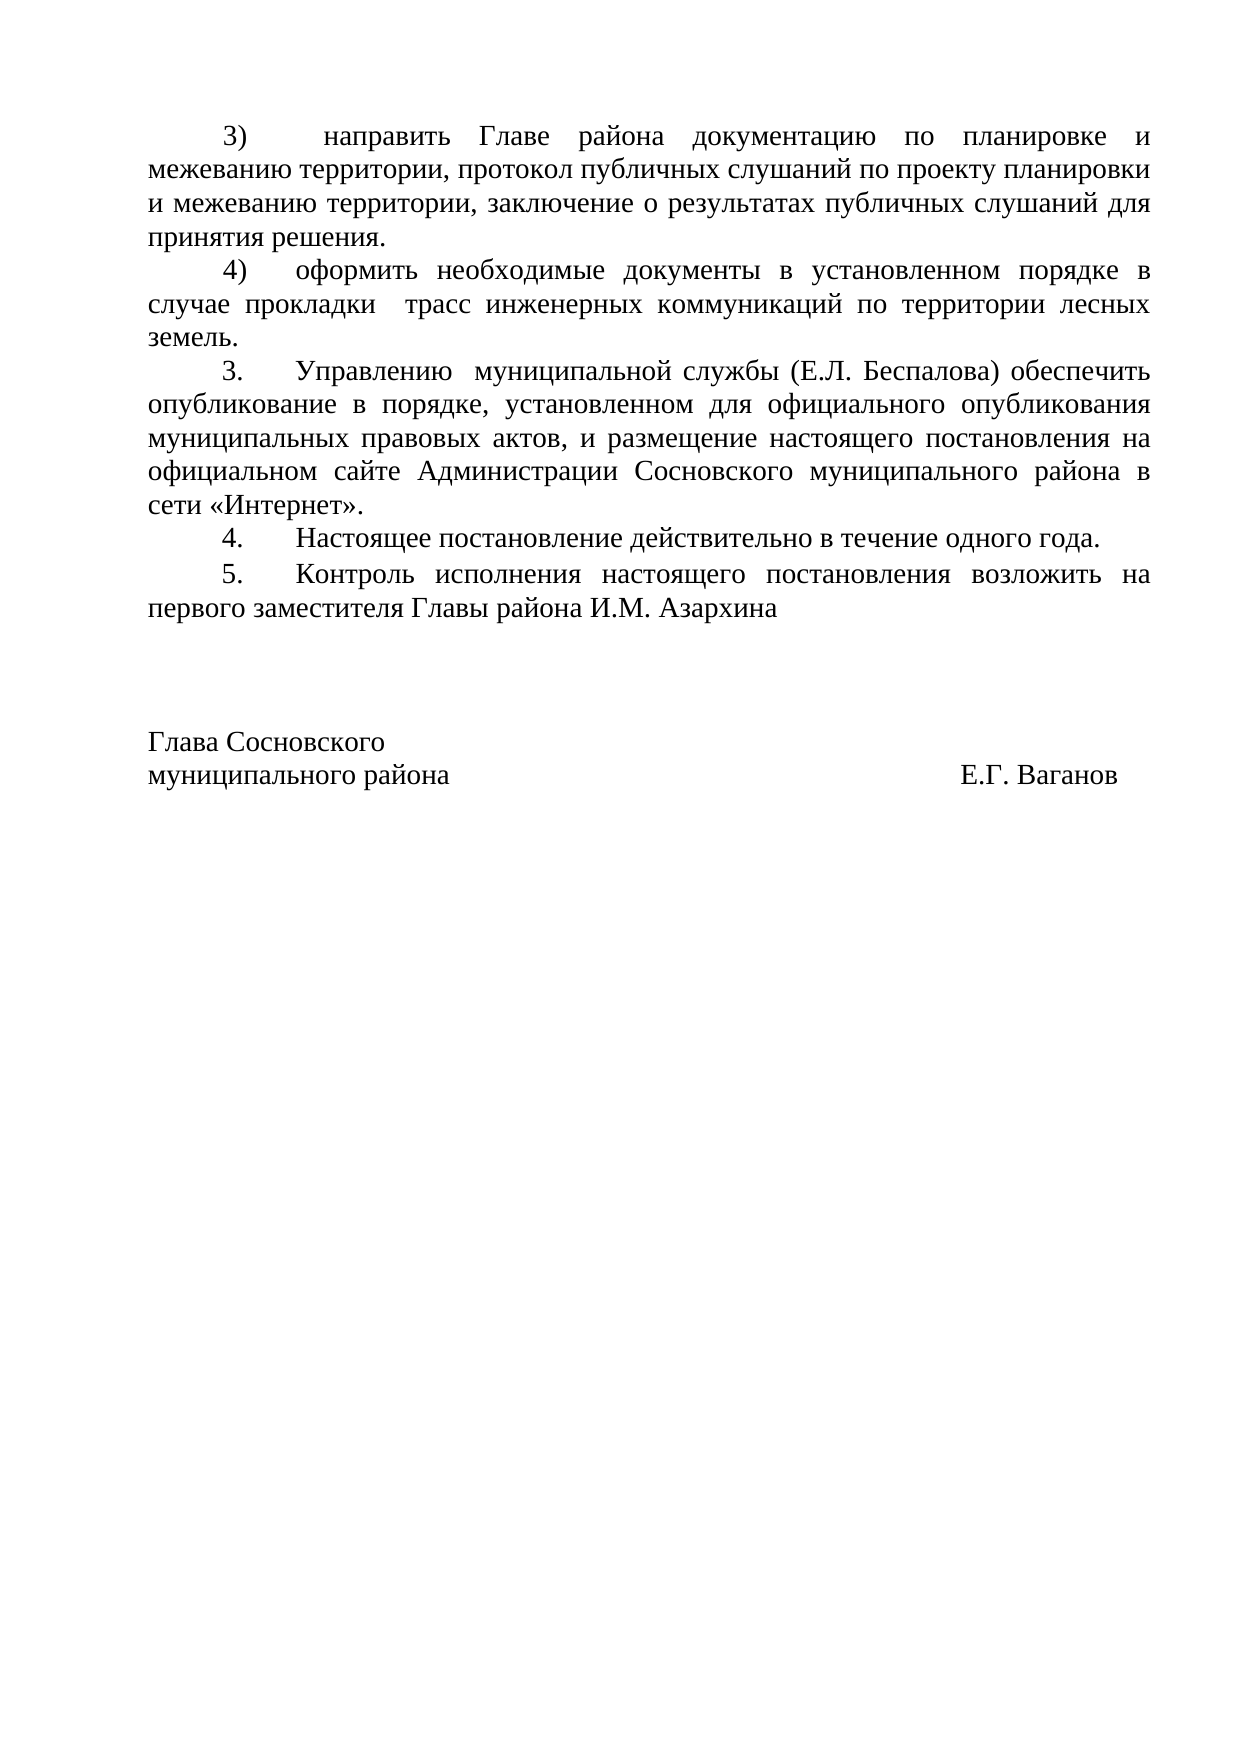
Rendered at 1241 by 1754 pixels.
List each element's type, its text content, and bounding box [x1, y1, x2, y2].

list направить Главе района документацию по планировке и межеванию территории, протокол публичных слушаний по проекту планировки и межеванию территории, заключение о результатах публичных слушаний для принятия решения. [148, 118, 1152, 252]
list оформить необходимые документы в установленном порядке в случае прокладки трасс инженерных коммуникаций по территории лесных земель. [148, 252, 1152, 353]
text Глава Сосновского [148, 724, 1152, 757]
text муниципального района Е.Г. Ваганов [148, 757, 1152, 791]
text 4. Настоящее постановление действительно в течение одного года. [222, 521, 1152, 554]
text 5. Контроль исполнения настоящего постановления возложить на первого заместителя Главы района И.М. Азархина [148, 556, 1152, 623]
list Управлению муниципальной службы (Е.Л. Беспалова) обеспечить опубликование в порядке, установленном для официального опубликования муниципальных правовых актов, и размещение настоящего постановления на официальном сайте Администрации Сосновского муниципального района в сети «Интернет». [148, 353, 1152, 521]
